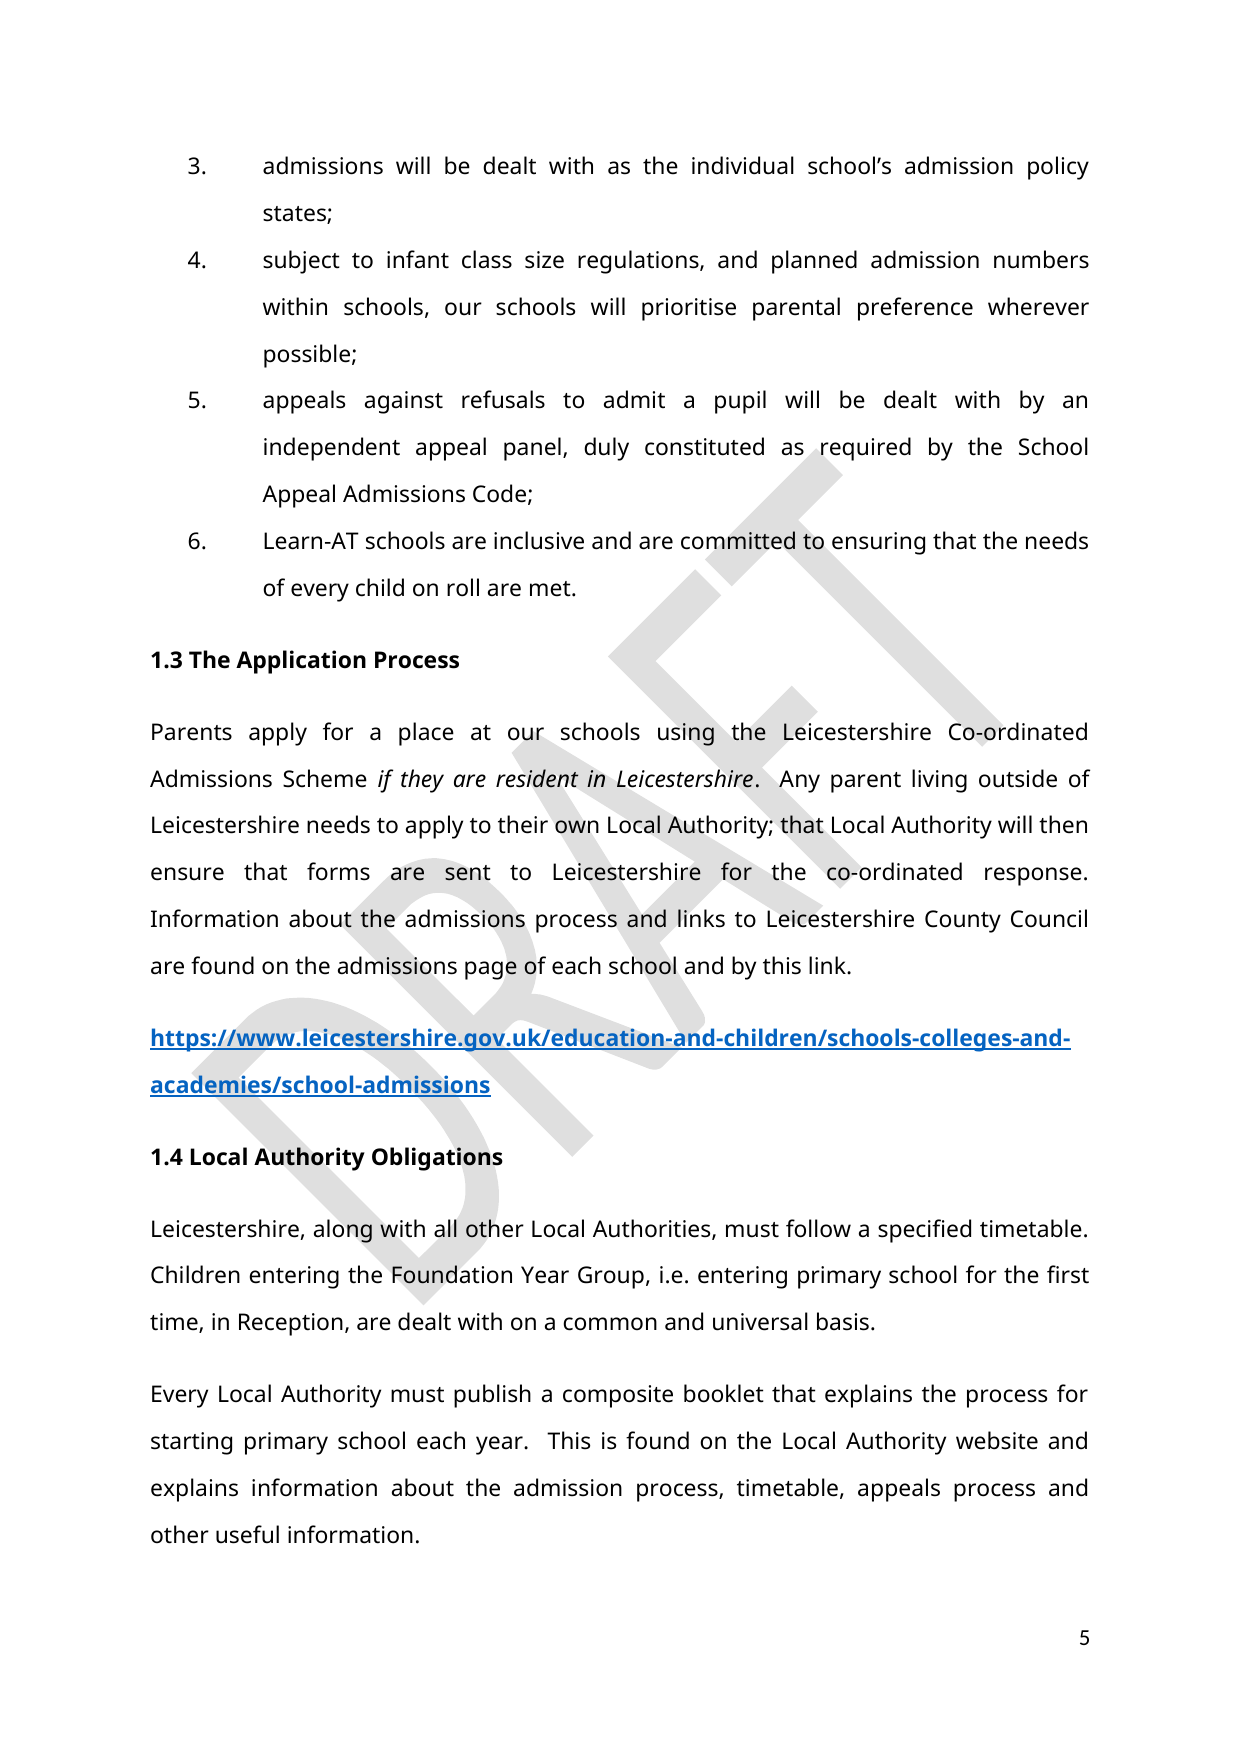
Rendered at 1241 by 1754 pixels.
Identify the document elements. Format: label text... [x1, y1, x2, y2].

list appeals against refusals to admit a pupil will be dealt with by an independent appeal panel, duly constituted as required by the School Appeal Admissions Code; [187, 384, 1090, 509]
text Parents apply for a place at our schools using the Leicestershire Co-ordinated Admissions Scheme if they are resident in Leicestershire. Any parent living outside of Leicestershire needs to apply to their own Local Authority; that Local Authority will then ensure that forms are sent to Leicestershire for the co-ordinated response. Information about the admissions process and links to Leicestershire County Council are found on the admissions page of each school and by this link. [150, 716, 1090, 981]
list Learn-AT schools are inclusive and are committed to ensuring that the needs of every child on roll are met. [187, 525, 1090, 603]
text Every Local Authority must publish a composite booklet that explains the process for starting primary school each year. This is found on the Local Authority website and explains information about the admission process, timetable, appeals process and other useful information. [150, 1378, 1090, 1550]
text 1.4 Local Authority Obligations [150, 1141, 1090, 1172]
text https://www.leicestershire.gov.uk/education-and-children/schools-colleges-and-academies/school-admissions [150, 1022, 1090, 1100]
text 1.3 The Application Process [150, 644, 1090, 675]
list admissions will be dealt with as the individual school’s admission policy states; [187, 150, 1090, 228]
text Leicestershire, along with all other Local Authorities, must follow a specified timetable. Children entering the Foundation Year Group, i.e. entering primary school for the first time, in Reception, are dealt with on a common and universal basis. [150, 1212, 1090, 1337]
list subject to infant class size regulations, and planned admission numbers within schools, our schools will prioritise parental preference wherever possible; [187, 244, 1090, 369]
